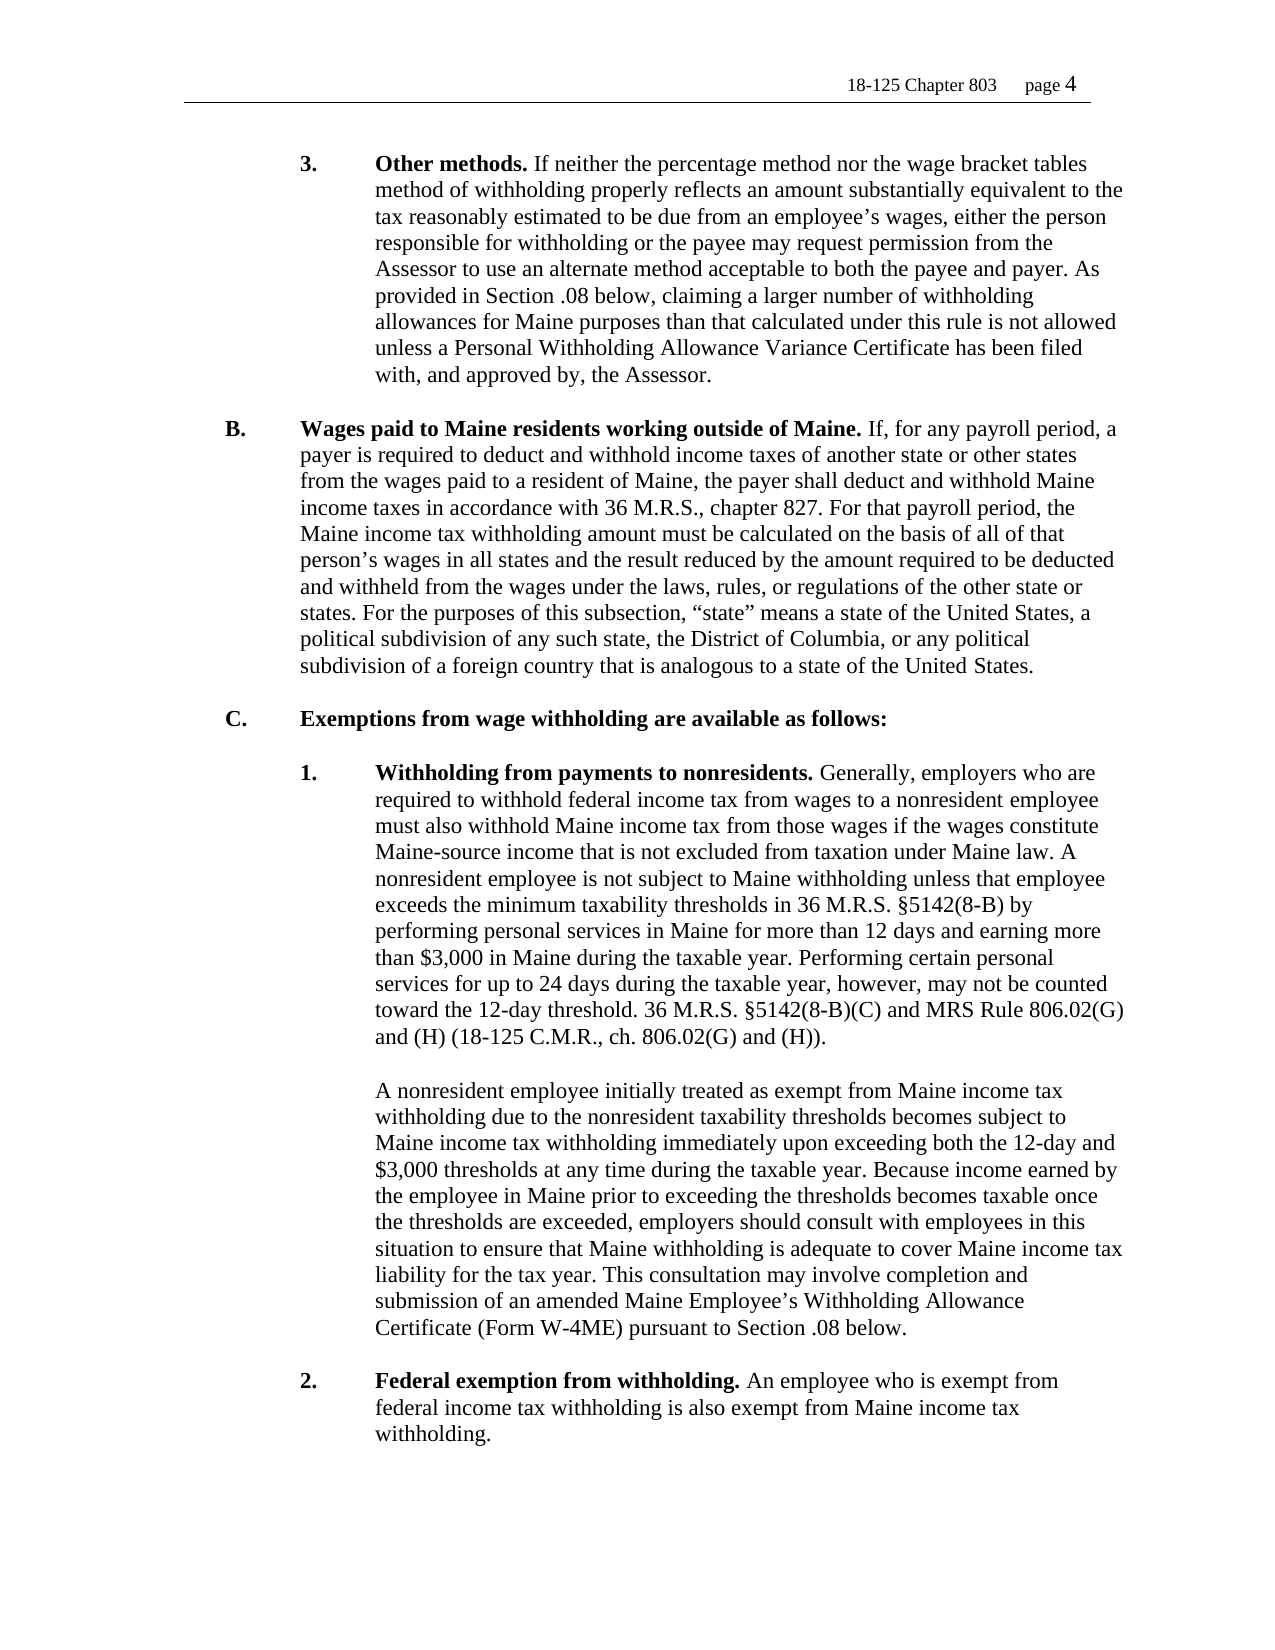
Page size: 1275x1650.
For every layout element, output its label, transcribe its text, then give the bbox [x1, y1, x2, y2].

text C. Exemptions from wage withholding are available as follows: [150, 706, 1125, 732]
text 1. Withholding from payments to nonresidents. Generally, employers who are required to withhold federal income tax from wages to a nonresident employee must also withhold Maine income tax from those wages if the wages constitute Maine-source income that is not excluded from taxation under Maine law. A nonresident employee is not subject to Maine withholding unless that employee exceeds the minimum taxability thresholds in 36 M.R.S. §5142(8-B) by performing personal services in Maine for more than 12 days and earning more than $3,000 in Maine during the taxable year. Performing certain personal services for up to 24 days during the taxable year, however, may not be counted toward the 12-day threshold. 36 M.R.S. §5142(8-B)(C) and MRS Rule 806.02(G) and (H) (18-125 C.M.R., ch. 806.02(G) and (H)). [300, 759, 1125, 1049]
text B. Wages paid to Maine residents working outside of Maine. If, for any payroll period, a payer is required to deduct and withhold income taxes of another state or other states from the wages paid to a resident of Maine, the payer shall deduct and withhold Maine income taxes in accordance with 36 M.R.S., chapter 827. For that payroll period, the Maine income tax withholding amount must be calculated on the basis of all of that person’s wages in all states and the result reduced by the amount required to be deducted and withheld from the wages under the laws, rules, or regulations of the other state or states. For the purposes of this subsection, “state” means a state of the United States, a political subdivision of any such state, the District of Columbia, or any political subdivision of a foreign country that is analogous to a state of the United States. [150, 414, 1125, 678]
text 2. Federal exemption from withholding. An employee who is exempt from federal income tax withholding is also exempt from Maine income tax withholding. [300, 1368, 1125, 1447]
text A nonresident employee initially treated as exempt from Maine income tax withholding due to the nonresident taxability thresholds becomes subject to Maine income tax withholding immediately upon exceeding both the 12-day and $3,000 thresholds at any time during the taxable year. Because income earned by the employee in Maine prior to exceeding the thresholds becomes taxable once the thresholds are exceeded, employers should consult with employees in this situation to ensure that Maine withholding is adequate to cover Maine income tax liability for the tax year. This consultation may involve completion and submission of an amended Maine Employee’s Withholding Allowance Certificate (Form W-4ME) pursuant to Section .08 below. [375, 1077, 1125, 1340]
text 3. Other methods. If neither the percentage method nor the wage bracket tables method of withholding properly reflects an amount substantially equivalent to the tax reasonably estimated to be due from an employee’s wages, either the person responsible for withholding or the payee may request permission from the Assessor to use an alternate method acceptable to both the payee and payer. As provided in Section .08 below, claiming a larger number of withholding allowances for Maine purposes than that calculated under this rule is not allowed unless a Personal Withholding Allowance Variance Certificate has been filed with, and approved by, the Assessor. [300, 150, 1125, 387]
